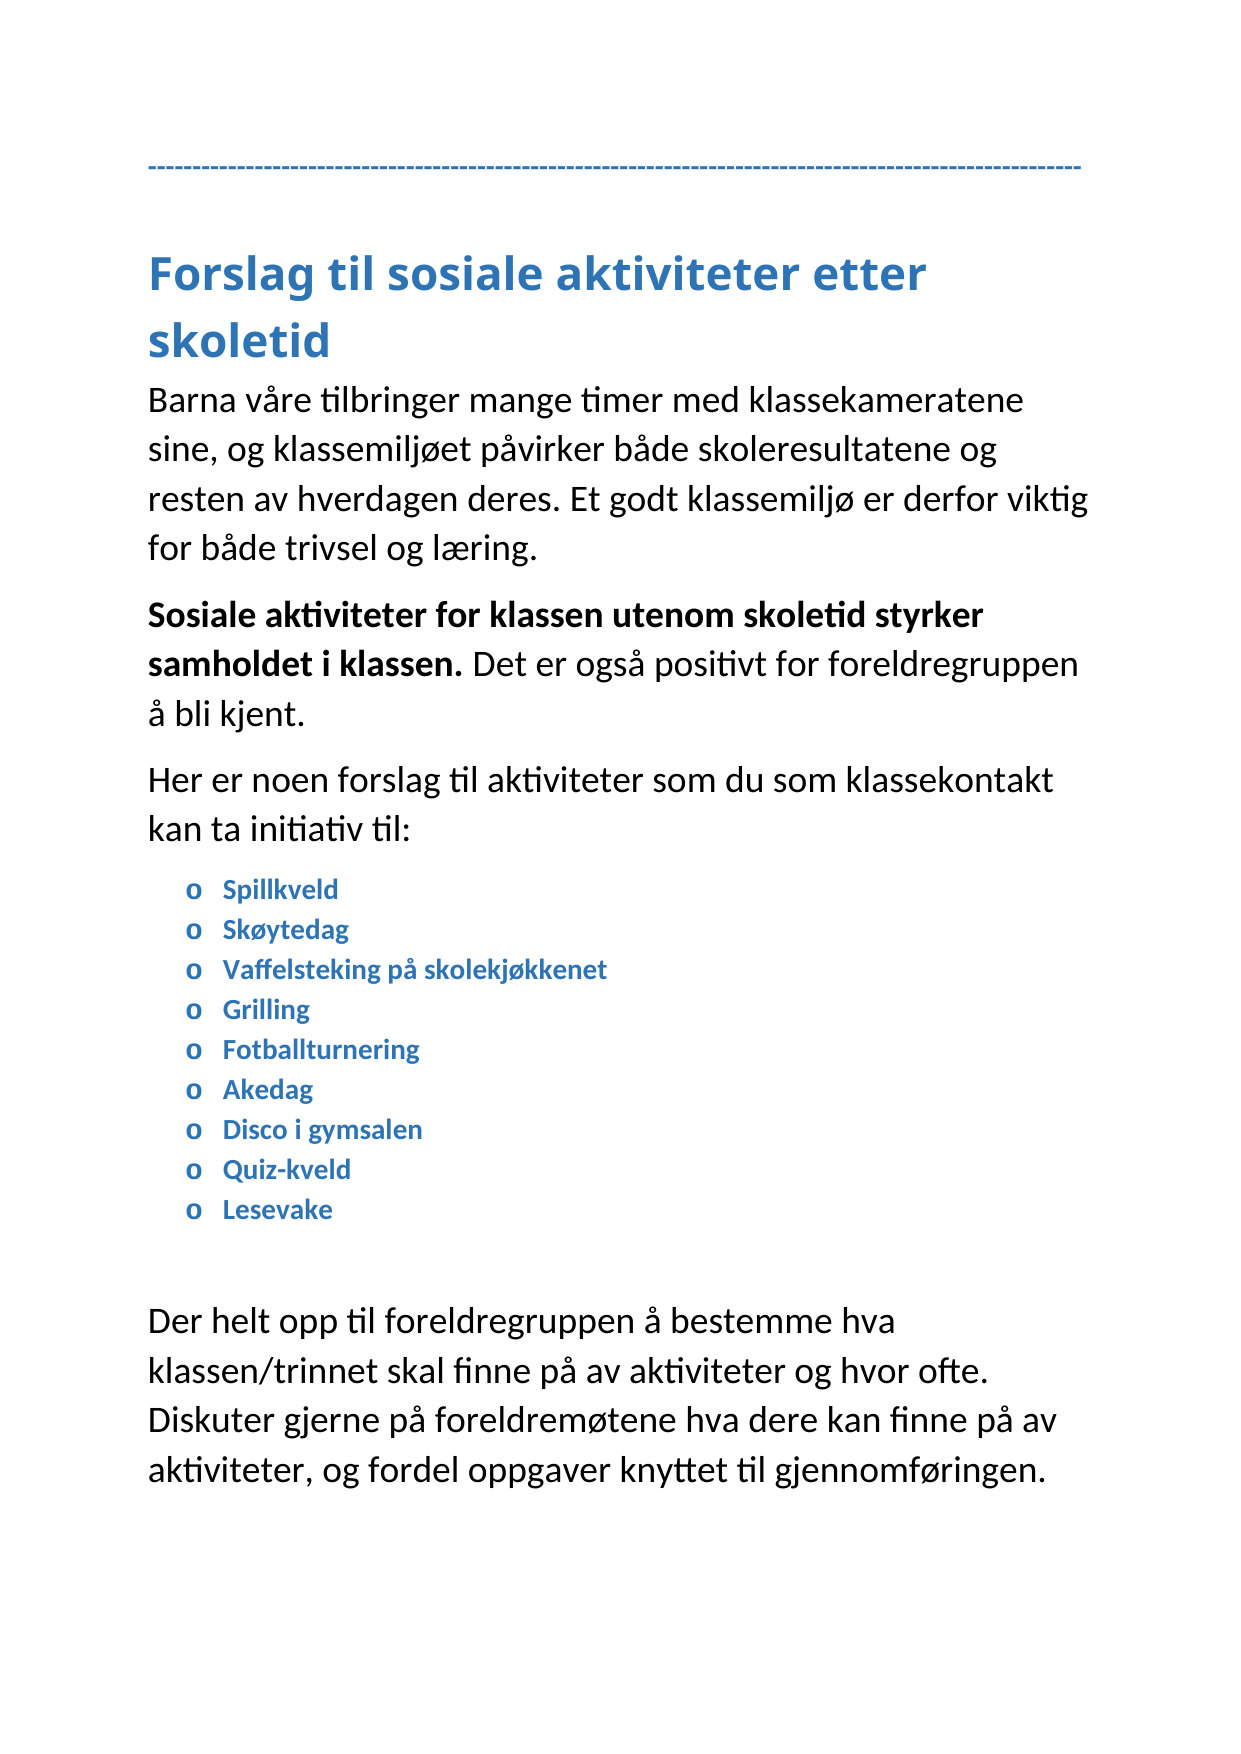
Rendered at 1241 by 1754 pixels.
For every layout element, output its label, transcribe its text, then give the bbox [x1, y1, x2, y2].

subtitle --------------------------------------------------------------------------------------------------------- [148, 148, 1092, 183]
list Skøytedag [185, 911, 1092, 948]
list Quiz-kveld [185, 1151, 1092, 1188]
list Vaffelsteking på skolekjøkkenet [185, 951, 1092, 988]
text Barna våre tilbringer mange timer med klassekameratene sine, og klassemiljøet påvirker både skoleresultatene og resten av hverdagen deres. Et godt klassemiljø er derfor viktig for både trivsel og læring. [148, 376, 1092, 570]
list Akedag [185, 1071, 1092, 1108]
text Her er noen forslag til aktiviteter som du som klassekontakt kan ta initiativ til: [148, 756, 1092, 851]
text Der helt opp til foreldregruppen å bestemme hva klassen/trinnet skal finne på av aktiviteter og hvor ofte. Diskuter gjerne på foreldremøtene hva dere kan finne på av aktiviteter, og fordel oppgaver knyttet til gjennomføringen. [148, 1248, 1092, 1492]
subtitle Forslag til sosiale aktiviteter etter skoletid [148, 241, 1092, 371]
text Sosiale aktiviteter for klassen utenom skoletid styrker samholdet i klassen. Det er også positivt for foreldregruppen å bli kjent. [148, 591, 1092, 735]
list Disco i gymsalen [185, 1111, 1092, 1148]
list Fotballturnering [185, 1031, 1092, 1068]
list Spillkveld [185, 871, 1092, 908]
list Grilling [185, 991, 1092, 1028]
list Lesevake [185, 1191, 1092, 1228]
